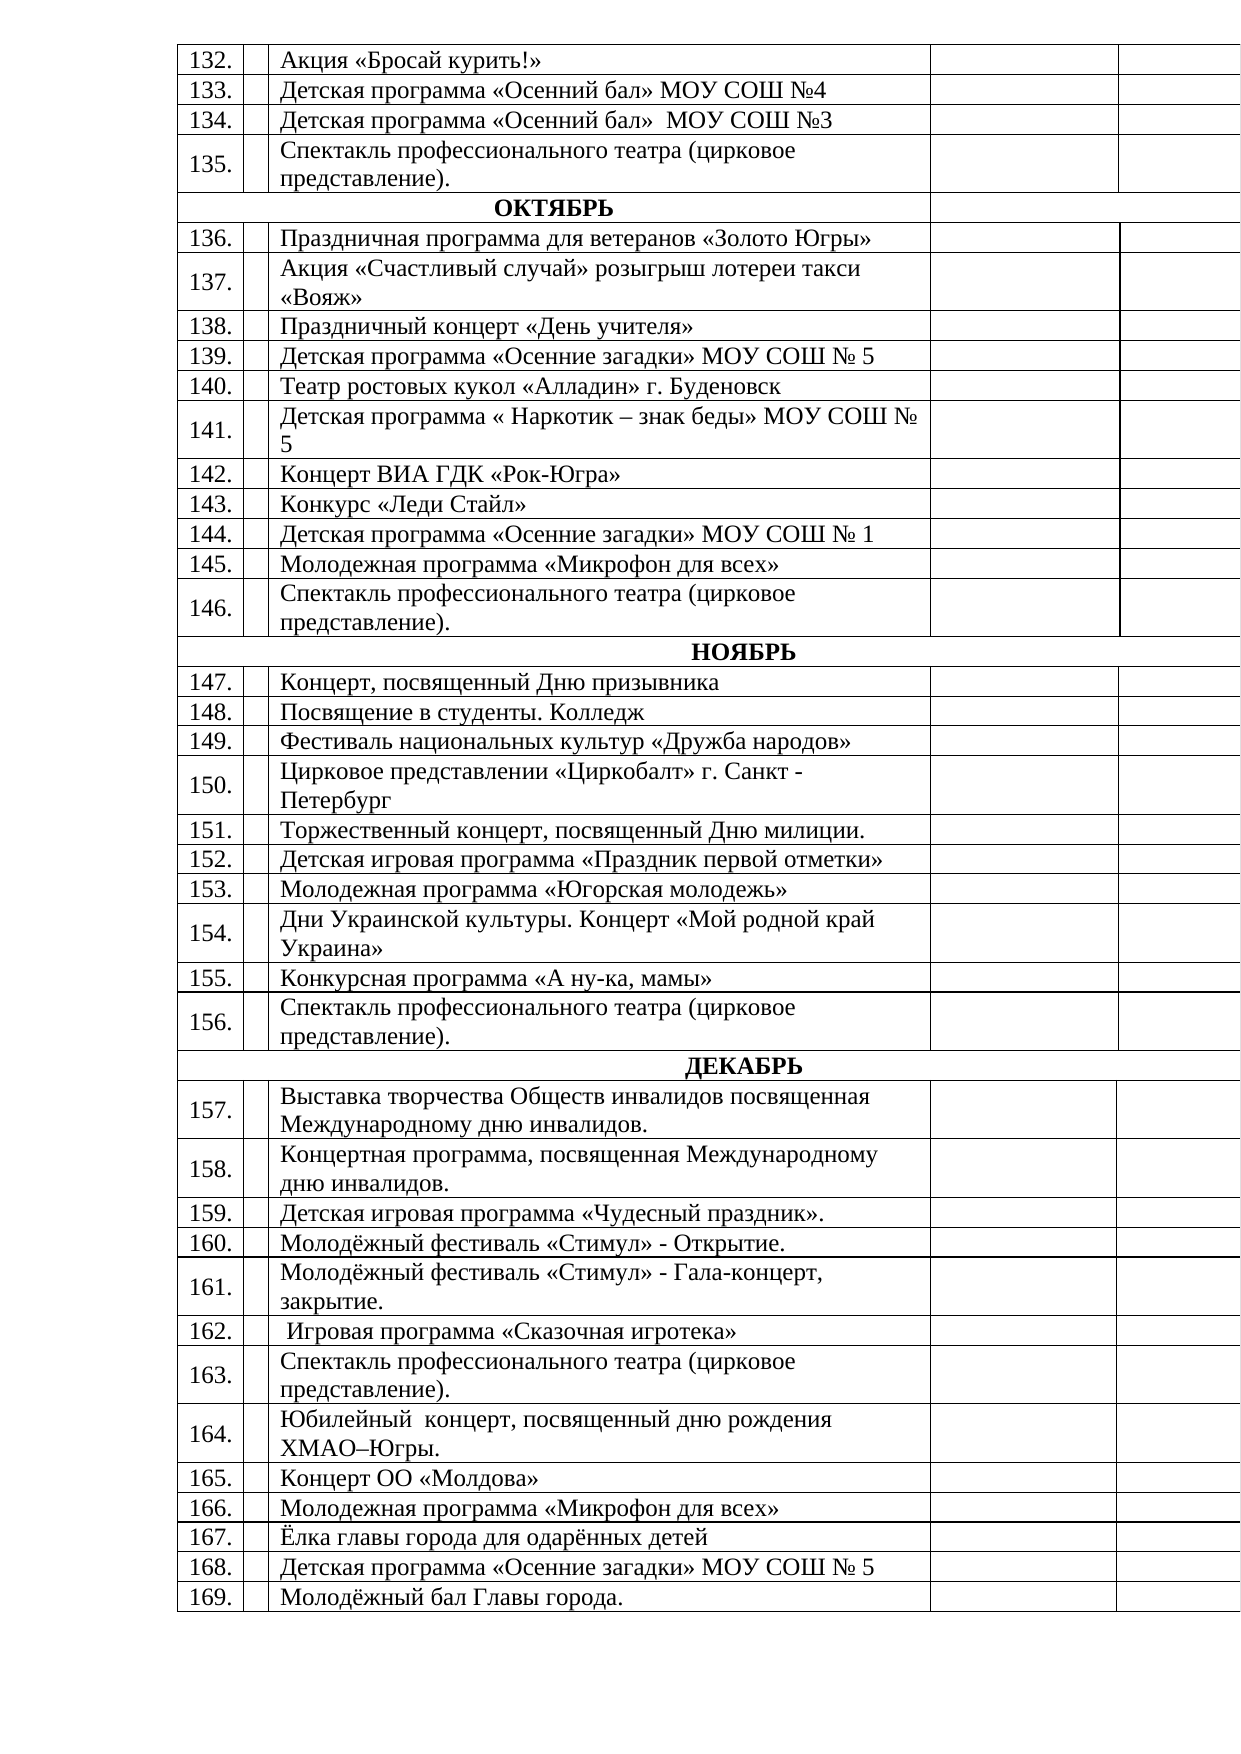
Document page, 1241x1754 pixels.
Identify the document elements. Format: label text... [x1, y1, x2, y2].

table_cell Детская программа «Осенний бал» МОУ СОШ №3 [269, 105, 930, 134]
table_cell [178, 874, 243, 903]
table_cell [1117, 1523, 1240, 1551]
table_cell [244, 489, 268, 518]
table_cell [178, 1346, 243, 1403]
table_cell [178, 1404, 243, 1462]
table_cell Игровая программа «Сказочная игротека» [269, 1316, 930, 1345]
table_cell [244, 815, 268, 843]
table_cell [931, 489, 1119, 518]
table_cell [931, 874, 1118, 903]
table_cell [931, 1404, 1116, 1462]
table_cell декабрь [178, 1051, 1240, 1080]
table_cell Молодежная программа «Микрофон для всех» [269, 1493, 930, 1521]
table_cell Дни Украинской культуры. Концерт «Мой родной край Украина» [269, 904, 930, 962]
table_cell Молодёжный фестиваль «Стимул» - Гала-концерт, закрытие. [269, 1258, 930, 1315]
table_cell [178, 697, 243, 725]
table_cell [931, 1081, 1116, 1138]
table_cell [931, 815, 1118, 843]
table_cell Детская программа «Осенние загадки» МОУ СОШ № 1 [269, 519, 930, 548]
table_cell октябрь [178, 193, 930, 222]
table_cell [1119, 874, 1240, 903]
table_cell [178, 371, 243, 400]
table_cell [931, 726, 1118, 755]
table_cell Детская игровая программа «Чудесный праздник». [269, 1198, 930, 1227]
table_cell [178, 1081, 243, 1138]
table_cell [931, 1258, 1116, 1315]
table_cell [178, 549, 243, 577]
table_cell [178, 726, 243, 755]
table_cell [1117, 1552, 1240, 1581]
table_cell [244, 874, 268, 903]
table_cell [1119, 993, 1240, 1050]
table_cell [178, 1523, 243, 1551]
table_cell [244, 45, 268, 74]
table_cell [244, 963, 268, 991]
table_cell [931, 223, 1119, 252]
table_cell [1121, 549, 1240, 577]
table_cell [178, 401, 243, 458]
table_cell Молодёжный фестиваль «Стимул» - Открытие. [269, 1228, 930, 1256]
table_cell Юбилейный концерт, посвященный дню рождения ХМАО–Югры. [269, 1404, 930, 1462]
table_cell [244, 1198, 268, 1227]
table_cell [178, 993, 243, 1050]
table_cell Детская программа « Наркотик – знак беды» МОУ СОШ № 5 [269, 401, 930, 458]
table_cell [178, 667, 243, 696]
table_cell [178, 1552, 243, 1581]
table_cell [244, 1463, 268, 1492]
table_cell [244, 697, 268, 725]
table_cell [244, 1552, 268, 1581]
table_cell [1119, 815, 1240, 843]
table_cell Спектакль профессионального театра (цирковое представление). [269, 579, 930, 636]
table_cell [178, 1316, 243, 1345]
table_cell [1121, 519, 1240, 548]
table_cell [1117, 1198, 1240, 1227]
table_cell [931, 579, 1119, 636]
table_cell [178, 519, 243, 548]
table_cell [931, 1582, 1116, 1611]
table_cell [244, 579, 268, 636]
table_cell Концерт, посвященный Дню призывника [269, 667, 930, 696]
table_cell [244, 223, 268, 252]
table_cell [178, 459, 243, 488]
table_cell [1121, 311, 1240, 340]
table_cell [1119, 963, 1240, 991]
table_cell [178, 311, 243, 340]
table_cell [931, 1523, 1116, 1551]
table_cell Праздничный концерт «День учителя» [269, 311, 930, 340]
table_cell [178, 1228, 243, 1256]
table_cell [244, 1258, 268, 1315]
table_cell [931, 311, 1119, 340]
table_cell [931, 756, 1118, 814]
table_cell [178, 253, 243, 310]
table_cell [178, 756, 243, 814]
table_cell Акция «Счастливый случай» розыгрыш лотереи такси «Вояж» [269, 253, 930, 310]
table_cell Торжественный концерт, посвященный Дню милиции. [269, 815, 930, 843]
table_cell [244, 311, 268, 340]
table_cell [244, 845, 268, 873]
table_cell [244, 1139, 268, 1197]
table_cell [1117, 1081, 1240, 1138]
table_cell [1117, 1404, 1240, 1462]
table_cell [931, 45, 1118, 74]
table_cell [244, 1228, 268, 1256]
table_cell [1117, 1228, 1240, 1256]
table_cell [178, 1582, 243, 1611]
table_cell [1121, 223, 1240, 252]
table_cell [931, 1552, 1116, 1581]
table_cell [931, 1463, 1116, 1492]
table_cell Молодежная программа «Микрофон для всех» [269, 549, 930, 577]
table_cell Конкурсная программа «А ну-ка, мамы» [269, 963, 930, 991]
table_cell [244, 726, 268, 755]
table_cell Акция «Бросай курить!» [269, 45, 930, 74]
table_cell [178, 579, 243, 636]
table_cell [931, 993, 1118, 1050]
table_cell Детская программа «Осенний бал» МОУ СОШ №4 [269, 75, 930, 104]
table_cell Молодежная программа «Югорская молодежь» [269, 874, 930, 903]
table_cell [178, 963, 243, 991]
table_cell [1119, 726, 1240, 755]
table_cell [1121, 579, 1240, 636]
table_cell [931, 459, 1119, 488]
table_cell [931, 371, 1119, 400]
table_cell [178, 1198, 243, 1227]
table_cell [931, 75, 1118, 104]
table_cell [931, 845, 1118, 873]
table_cell [244, 519, 268, 548]
table_cell Выставка творчества Обществ инвалидов посвященная Международному дню инвалидов. [269, 1081, 930, 1138]
table_cell [1121, 489, 1240, 518]
table_cell Театр ростовых кукол «Алладин» г. Буденовск [269, 371, 930, 400]
table_cell [178, 341, 243, 370]
table_cell [1117, 1346, 1240, 1403]
table_cell [244, 401, 268, 458]
table_cell [1117, 1582, 1240, 1611]
table_cell Спектакль профессионального театра (цирковое представление). [269, 993, 930, 1050]
table_cell [178, 815, 243, 843]
table_cell [1117, 1463, 1240, 1492]
table_cell [1121, 253, 1240, 310]
table_cell [931, 519, 1119, 548]
table_cell [178, 45, 243, 74]
table_cell Молодёжный бал Главы города. [269, 1582, 930, 1611]
table_cell [244, 667, 268, 696]
table_cell [1121, 371, 1240, 400]
table_cell [1119, 756, 1240, 814]
table_cell [178, 223, 243, 252]
table_cell [1121, 459, 1240, 488]
table_cell [244, 1582, 268, 1611]
table_cell [931, 667, 1118, 696]
table_cell [244, 756, 268, 814]
table_cell [244, 1523, 268, 1551]
table_cell Детская программа «Осенние загадки» МОУ СОШ № 5 [269, 1552, 930, 1581]
table_cell Посвящение в студенты. Колледж [269, 697, 930, 725]
table_cell [1121, 341, 1240, 370]
table_cell [1119, 135, 1240, 192]
table_cell [1121, 401, 1240, 458]
table_cell [244, 1081, 268, 1138]
table_cell [244, 135, 268, 192]
table_cell [931, 963, 1118, 991]
table_cell Ёлка главы города для одарённых детей [269, 1523, 930, 1551]
table_cell [1119, 75, 1240, 104]
table_cell [931, 697, 1118, 725]
table_cell [1119, 105, 1240, 134]
table_cell Цирковое представлении «Циркобалт» г. Санкт - Петербург [269, 756, 930, 814]
table_cell [244, 75, 268, 104]
table_cell [244, 993, 268, 1050]
table_cell [244, 253, 268, 310]
table_cell Спектакль профессионального театра (цирковое представление). [269, 135, 930, 192]
table_cell [178, 75, 243, 104]
table_cell [244, 1404, 268, 1462]
table_cell [931, 1346, 1116, 1403]
table_cell Детская игровая программа «Праздник первой отметки» [269, 845, 930, 873]
table_cell [244, 105, 268, 134]
table_cell [931, 549, 1119, 577]
table_cell [178, 904, 243, 962]
table_cell [244, 1316, 268, 1345]
table_cell Концертная программа, посвященная Международному дню инвалидов. [269, 1139, 930, 1197]
table_cell [1119, 697, 1240, 725]
table_cell [1117, 1493, 1240, 1521]
table_cell [931, 1139, 1116, 1197]
table_cell [1117, 1139, 1240, 1197]
table_cell ноябрь [178, 637, 1240, 666]
table_cell [931, 401, 1119, 458]
table_cell [1119, 904, 1240, 962]
table_cell Концерт ВИА ГДК «Рок-Югра» [269, 459, 930, 488]
table_cell [178, 1258, 243, 1315]
table_cell Конкурс «Леди Стайл» [269, 489, 930, 518]
table_cell [244, 904, 268, 962]
table_cell [1119, 45, 1240, 74]
table_cell [1119, 667, 1240, 696]
table_cell Концерт ОО «Молдова» [269, 1463, 930, 1492]
table_cell [931, 105, 1118, 134]
table_cell Фестиваль национальных культур «Дружба народов» [269, 726, 930, 755]
table_cell [178, 845, 243, 873]
table_cell Спектакль профессионального театра (цирковое представление). [269, 1346, 930, 1403]
table_cell [178, 1139, 243, 1197]
table_cell [1117, 1316, 1240, 1345]
table_cell [931, 341, 1119, 370]
table_cell [1119, 845, 1240, 873]
table_cell Детская программа «Осенние загадки» МОУ СОШ № 5 [269, 341, 930, 370]
table_cell [931, 1198, 1116, 1227]
table_cell [178, 105, 243, 134]
table_cell [244, 371, 268, 400]
table_cell [178, 489, 243, 518]
table_cell [931, 904, 1118, 962]
table_cell [178, 1463, 243, 1492]
table_cell [244, 549, 268, 577]
table_cell [931, 135, 1118, 192]
table_cell [178, 1493, 243, 1521]
table_cell [931, 1316, 1116, 1345]
table_cell [244, 1346, 268, 1403]
table_cell [931, 1493, 1116, 1521]
table_cell [1117, 1258, 1240, 1315]
table_cell [931, 193, 1240, 222]
table_cell [931, 1228, 1116, 1256]
table_cell [931, 253, 1119, 310]
table_cell [244, 1493, 268, 1521]
table_cell [178, 135, 243, 192]
table_cell [244, 459, 268, 488]
table_cell [244, 341, 268, 370]
table_cell Праздничная программа для ветеранов «Золото Югры» [269, 223, 930, 252]
